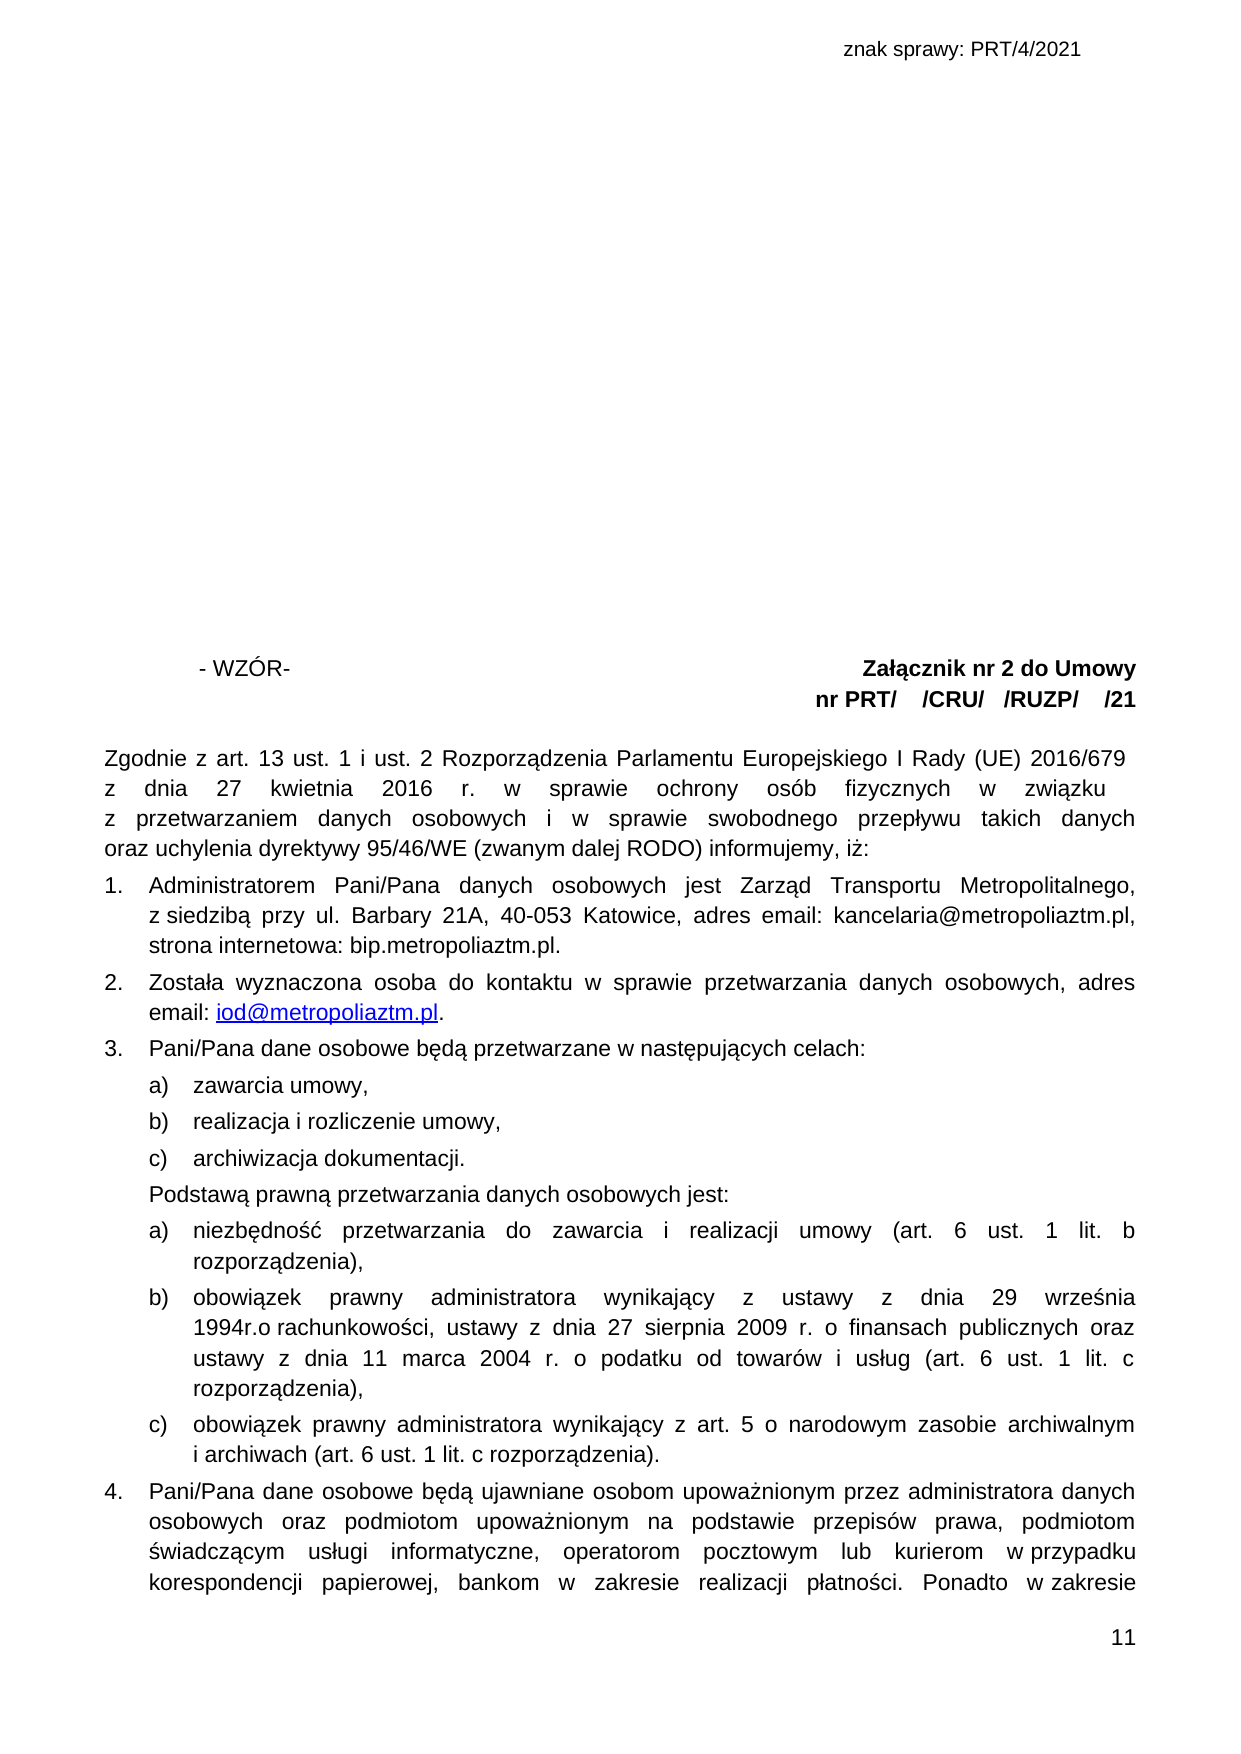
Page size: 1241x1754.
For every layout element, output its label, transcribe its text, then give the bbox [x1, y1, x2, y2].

list archiwizacja dokumentacji. [148, 1144, 1136, 1171]
list realizacja i rozliczenie umowy, [148, 1108, 1136, 1134]
list obowiązek prawny administratora wynikający z ustawy z dnia 29 września 1994r.o rachunkowości, ustawy z dnia 27 sierpnia 2009 r. o finansach publicznych oraz ustawy z dnia 11 marca 2004 r. o podatku od towarów i usług (art. 6 ust. 1 lit. c rozporządzenia), [148, 1284, 1136, 1401]
list obowiązek prawny administratora wynikający z art. 5 o narodowym zasobie archiwalnym i archiwach (art. 6 ust. 1 lit. c rozporządzenia). [148, 1411, 1136, 1468]
text nr PRT/ /CRU/ /RUZP/ /21 [104, 686, 1136, 712]
list zawarcia umowy, [148, 1072, 1136, 1098]
list Została wyznaczona osoba do kontaktu w sprawie przetwarzania danych osobowych, adres email: iod@metropoliaztm.pl. [104, 968, 1136, 1025]
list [104, 1478, 1136, 1595]
list niezbędność przetwarzania do zawarcia i realizacji umowy (art. 6 ust. 1 lit. b rozporządzenia), [148, 1217, 1136, 1274]
list Administratorem Pani/Pana danych osobowych jest Zarząd Transportu Metropolitalnego, z siedzibą przy ul. Barbary 21A, 40-053 Katowice, adres email: kancelaria@metropoliaztm.pl, strona internetowa: bip.metropoliaztm.pl. [104, 872, 1136, 958]
list Pani/Pana dane osobowe będą przetwarzane w następujących celach: [104, 1035, 1136, 1061]
text Podstawą prawną przetwarzania danych osobowych jest: [148, 1181, 1136, 1207]
text Zgodnie z art. 13 ust. 1 i ust. 2 Rozporządzenia Parlamentu Europejskiego I Rady (UE) 2016/679 z dnia 27 kwietnia 2016 r. w sprawie ochrony osób fizycznych w związku z przetwarzaniem danych osobowych i w sprawie swobodnego przepływu takich danych oraz uchylenia dyrektywy 95/46/WE (zwanym dalej RODO) informujemy, iż: [104, 744, 1136, 861]
text - WZÓR- Załącznik nr 2 do Umowy [178, 655, 1136, 682]
